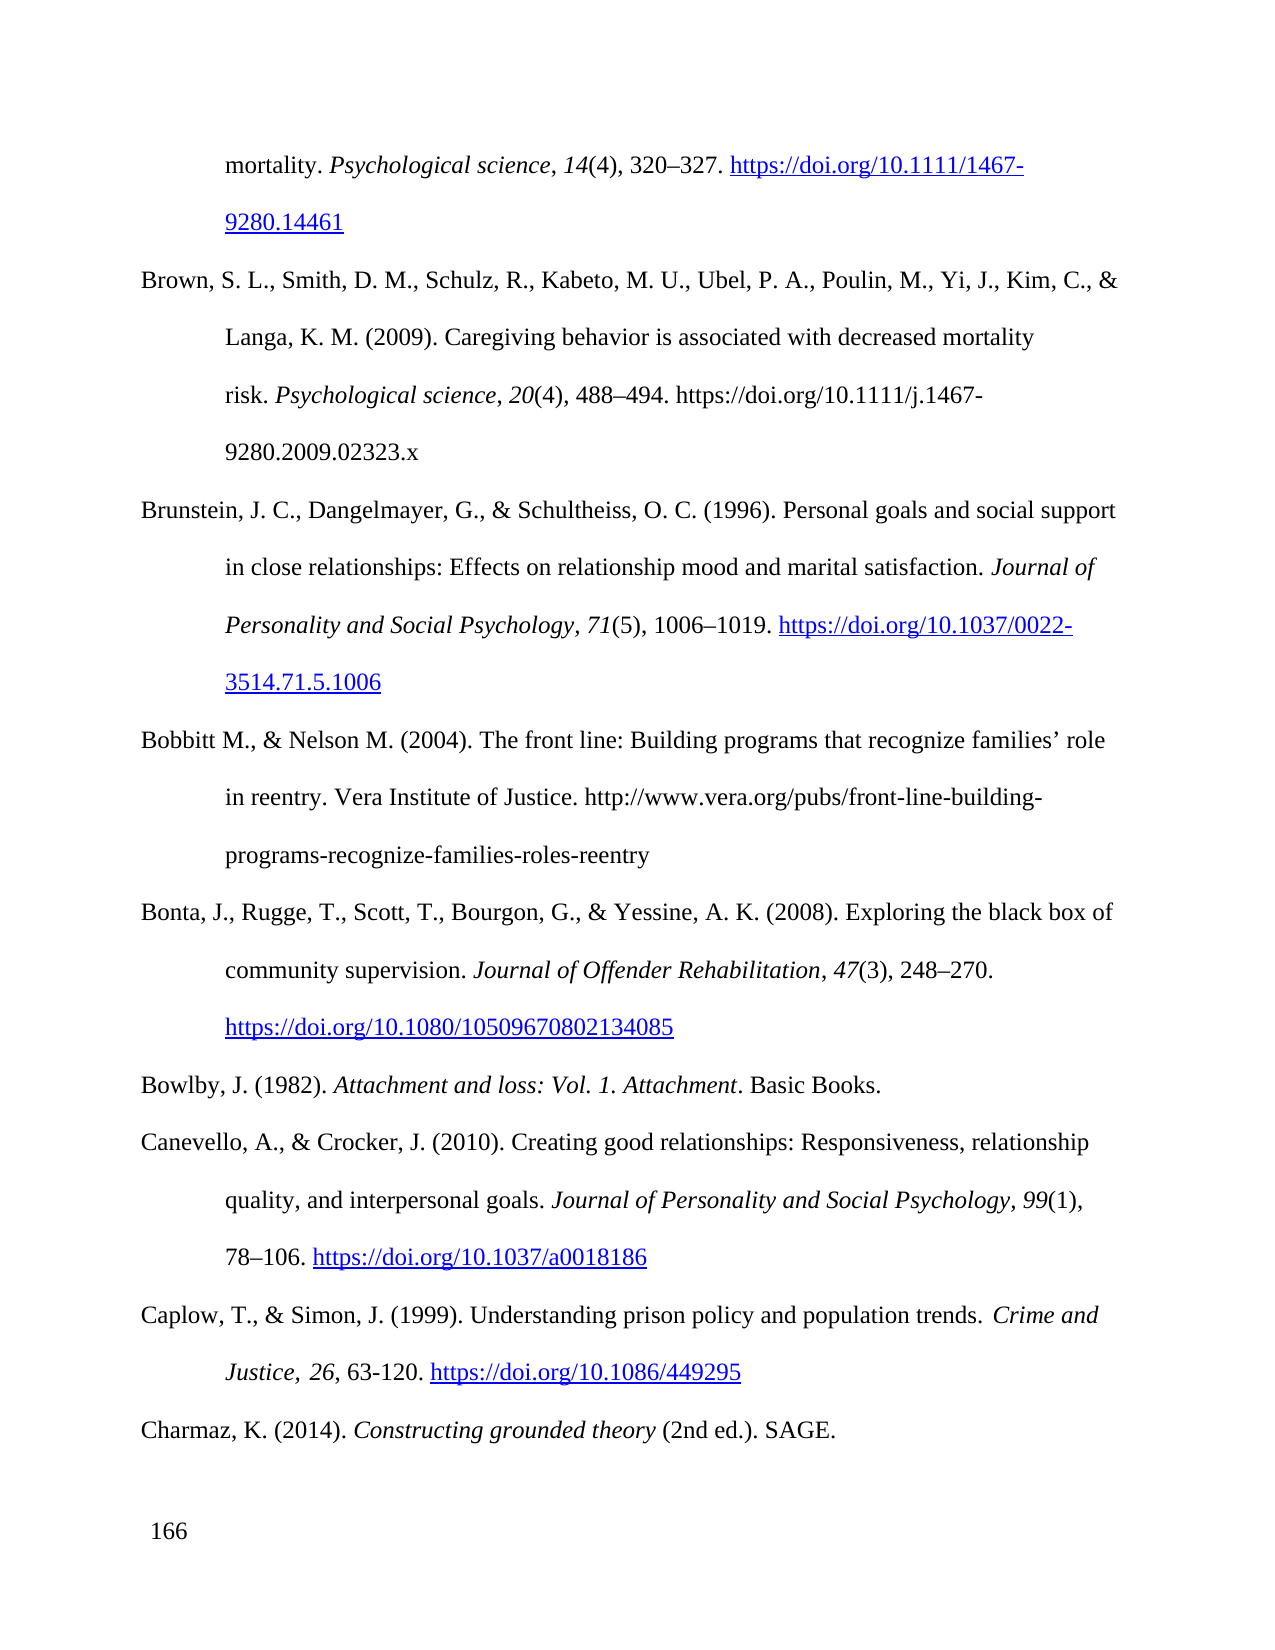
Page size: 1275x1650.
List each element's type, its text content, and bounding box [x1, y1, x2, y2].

text Bobbitt M., & Nelson M. (2004). The front line: Building programs that recognize families’ role in reentry. Vera Institute of Justice. http://www.vera.org/pubs/front-line-building-programs-recognize-families-roles-reentry [141, 725, 1125, 869]
text Charmaz, K. (2014). Constructing grounded theory (2nd ed.). SAGE. [141, 1415, 1125, 1444]
text Caplow, T., & Simon, J. (1999). Understanding prison policy and population trends. Crime and Justice, 26, 63-120. https://doi.org/10.1086/449295 [141, 1300, 1125, 1386]
text Bonta, J., Rugge, T., Scott, T., Bourgon, G., & Yessine, A. K. (2008). Exploring the black box of community supervision. Journal of Offender Rehabilitation, 47(3), 248–270. https://doi.org/10.1080/10509670802134085 [141, 897, 1125, 1041]
text Brunstein, J. C., Dangelmayer, G., & Schultheiss, O. C. (1996). Personal goals and social support in close relationships: Effects on relationship mood and marital satisfaction. Journal of Personality and Social Psychology, 71(5), 1006–1019. https://doi.org/10.1037/0022-3514.71.5.1006 [141, 495, 1125, 696]
text Brown, S. L., Smith, D. M., Schulz, R., Kabeto, M. U., Ubel, P. A., Poulin, M., Yi, J., Kim, C., & Langa, K. M. (2009). Caregiving behavior is associated with decreased mortality risk. Psychological science, 20(4), 488–494. https://doi.org/10.1111/j.1467-9280.2009.02323.x [141, 265, 1125, 466]
text Bowlby, J. (1982). Attachment and loss: Vol. 1. Attachment. Basic Books. [141, 1070, 1125, 1099]
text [141, 150, 1125, 236]
text Canevello, A., & Crocker, J. (2010). Creating good relationships: Responsiveness, relationship quality, and interpersonal goals. Journal of Personality and Social Psychology, 99(1), 78–106. https://doi.org/10.1037/a0018186 [141, 1127, 1125, 1271]
